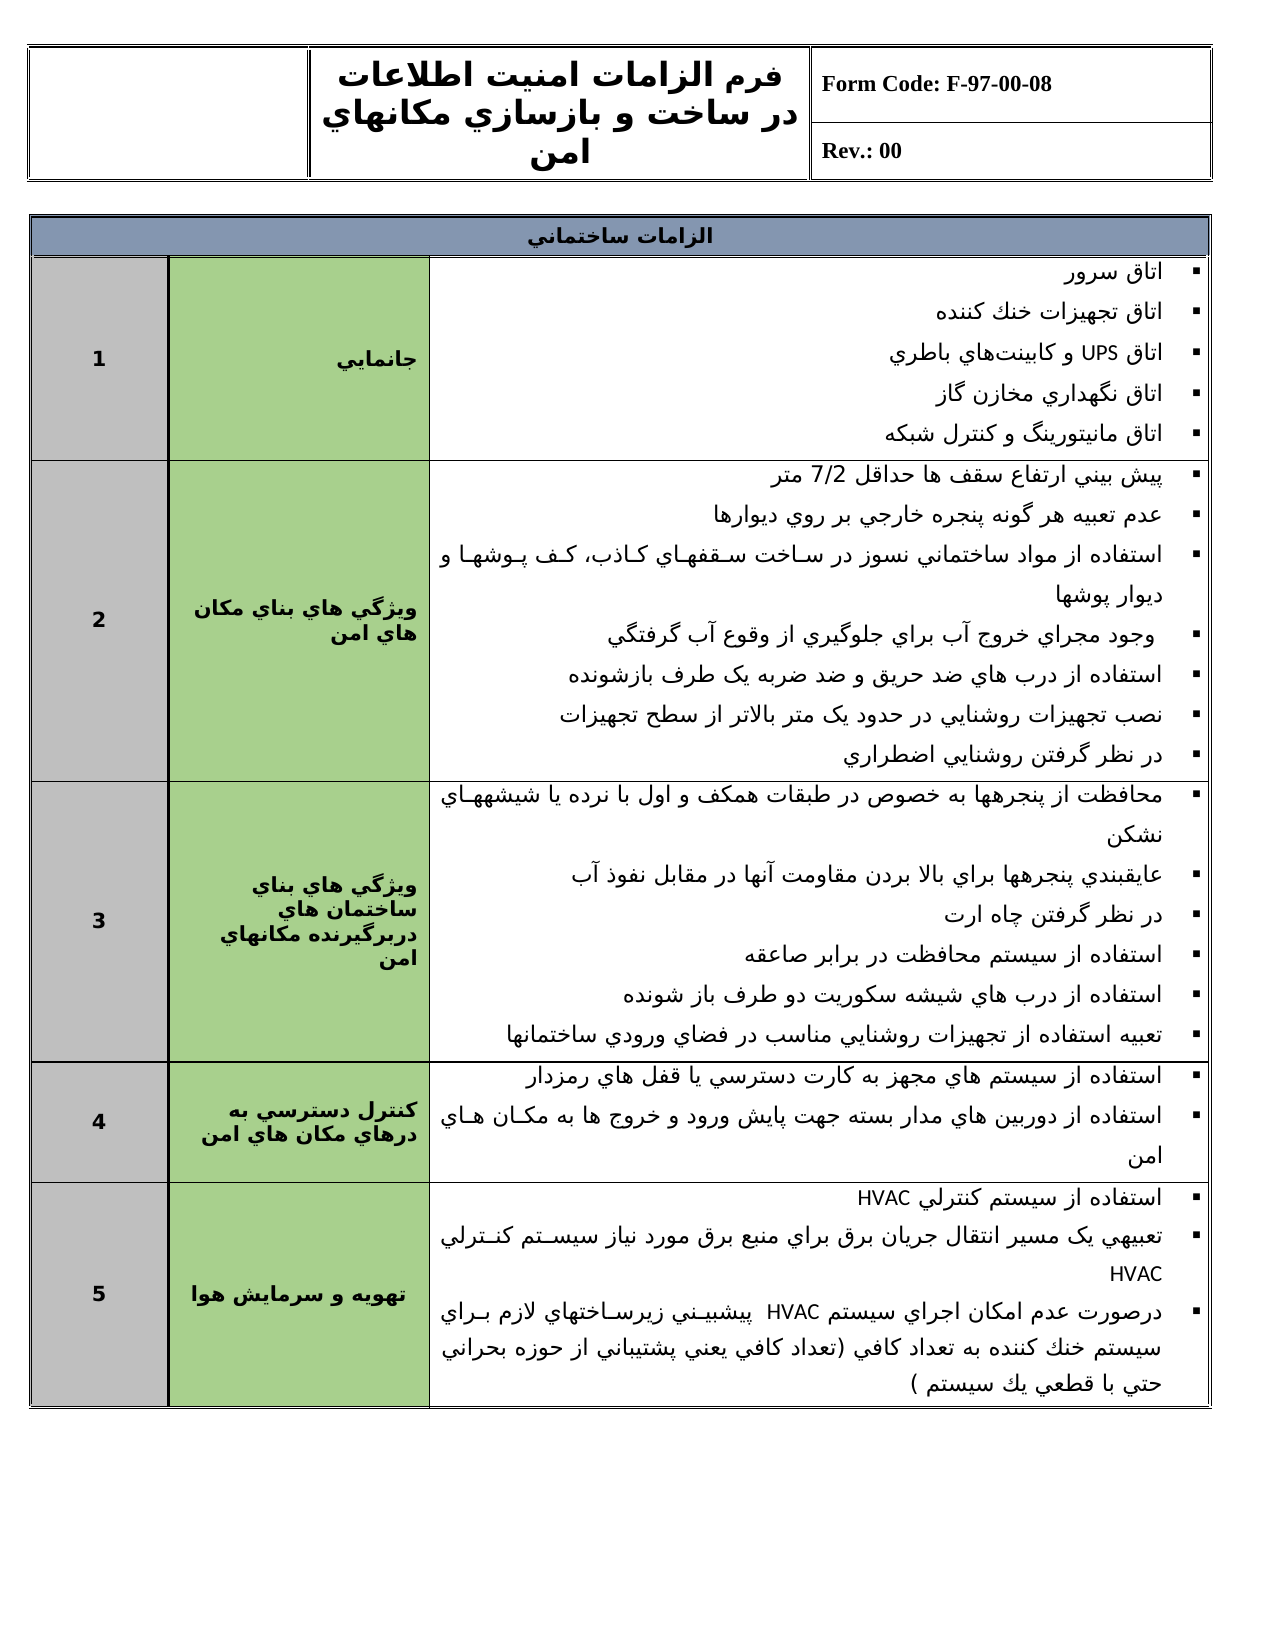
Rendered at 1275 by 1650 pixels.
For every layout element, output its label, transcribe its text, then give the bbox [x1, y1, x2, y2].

table_cell 4 [32, 1063, 167, 1182]
table_cell 1 [30, 255, 167, 460]
table_cell كنترل دسترسي به درهاي مکان هاي امن [170, 1063, 429, 1182]
table_cell 2 [32, 461, 167, 781]
table_cell اتاق سرور اتاق تجهيزات خنك كننده اتاق UPS و کابينت‌هاي باطري اتاق نگهداري مخازن گاز اتاق مانيتورينگ و کنترل شبکه [430, 255, 1210, 460]
table_cell محافظت از پنجرهها به خصوص در طبقات همكف و اول با نرده يا شيشههاي نشكن عايقبندي پنجرهها براي بالا بردن مقاومت آنها در مقابل نفوذ آب در نظر گرفتن چاه ارت استفاده از سيستم محافظت در برابر صاعقه استفاده از درب هاي شيشه سکوريت دو طرف باز شونده تعبيه استفاده از تجهيزات روشنايي مناسب در فضاي ورودي ساختمانها [430, 782, 1208, 1061]
table_header [29, 45, 309, 179]
table_cell استفاده از سيستم كنترلي HVAC تعبيهي يک مسير انتقال جريان برق براي منبع برق مورد نياز سيستم کنترلي HVAC درصورت عدم امكان اجراي سيستم HVAC پيشبيني زيرساختهاي لازم براي سيستم خنك كننده به تعداد كافي (تعداد كافي يعني پشتيباني از حوزه بحراني حتي با قطعي يك سيستم ) [430, 1182, 1210, 1406]
table_cell 3 [32, 782, 167, 1061]
table_cell تهويه و سرمايش هوا [170, 1183, 429, 1406]
table_cell استفاده از سيستم هاي مجهز به كارت دسترسي يا قفل هاي رمزدار استفاده از دوربين هاي مدار بسته جهت پايش ورود و خروج ها به مکان هاي امن [430, 1063, 1208, 1182]
table_header فرم الزامات امنيت اطلاعات در ساخت و بازسازي مكانهاي امن [309, 48, 809, 179]
table_header الزامات ساختماني [32, 218, 1208, 255]
table_cell جانمايي [170, 258, 429, 460]
table_header Form Code: F-97-00-08 [812, 48, 1211, 122]
table_cell ويژگي هاي بناي مکان هاي امن [170, 461, 429, 781]
table_cell Rev.: 00 [812, 123, 1211, 179]
table_cell پيش بيني ارتفاع سقف ها حداقل 7/2 متر عدم تعبيه هر گونه پنجره خارجي بر روي ديوارها استفاده از مواد ساختماني نسوز در ساخت سقفهاي کاذب، کف پوشها و ديوار پوشها وجود مجراي خروج آب براي جلوگيري از وقوع آب گرفتگي استفاده از درب هاي ضد حريق و ضد ضربه يک طرف بازشونده نصب تجهيزات روشنايي در حدود يک متر بالاتر از سطح تجهيزات در نظر گرفتن روشنايي اضطراري [430, 461, 1208, 781]
table_cell 5 [30, 1182, 167, 1406]
table_cell ويژگي هاي بناي ساختمان هاي دربرگيرنده مکانهاي امن [170, 782, 429, 1061]
